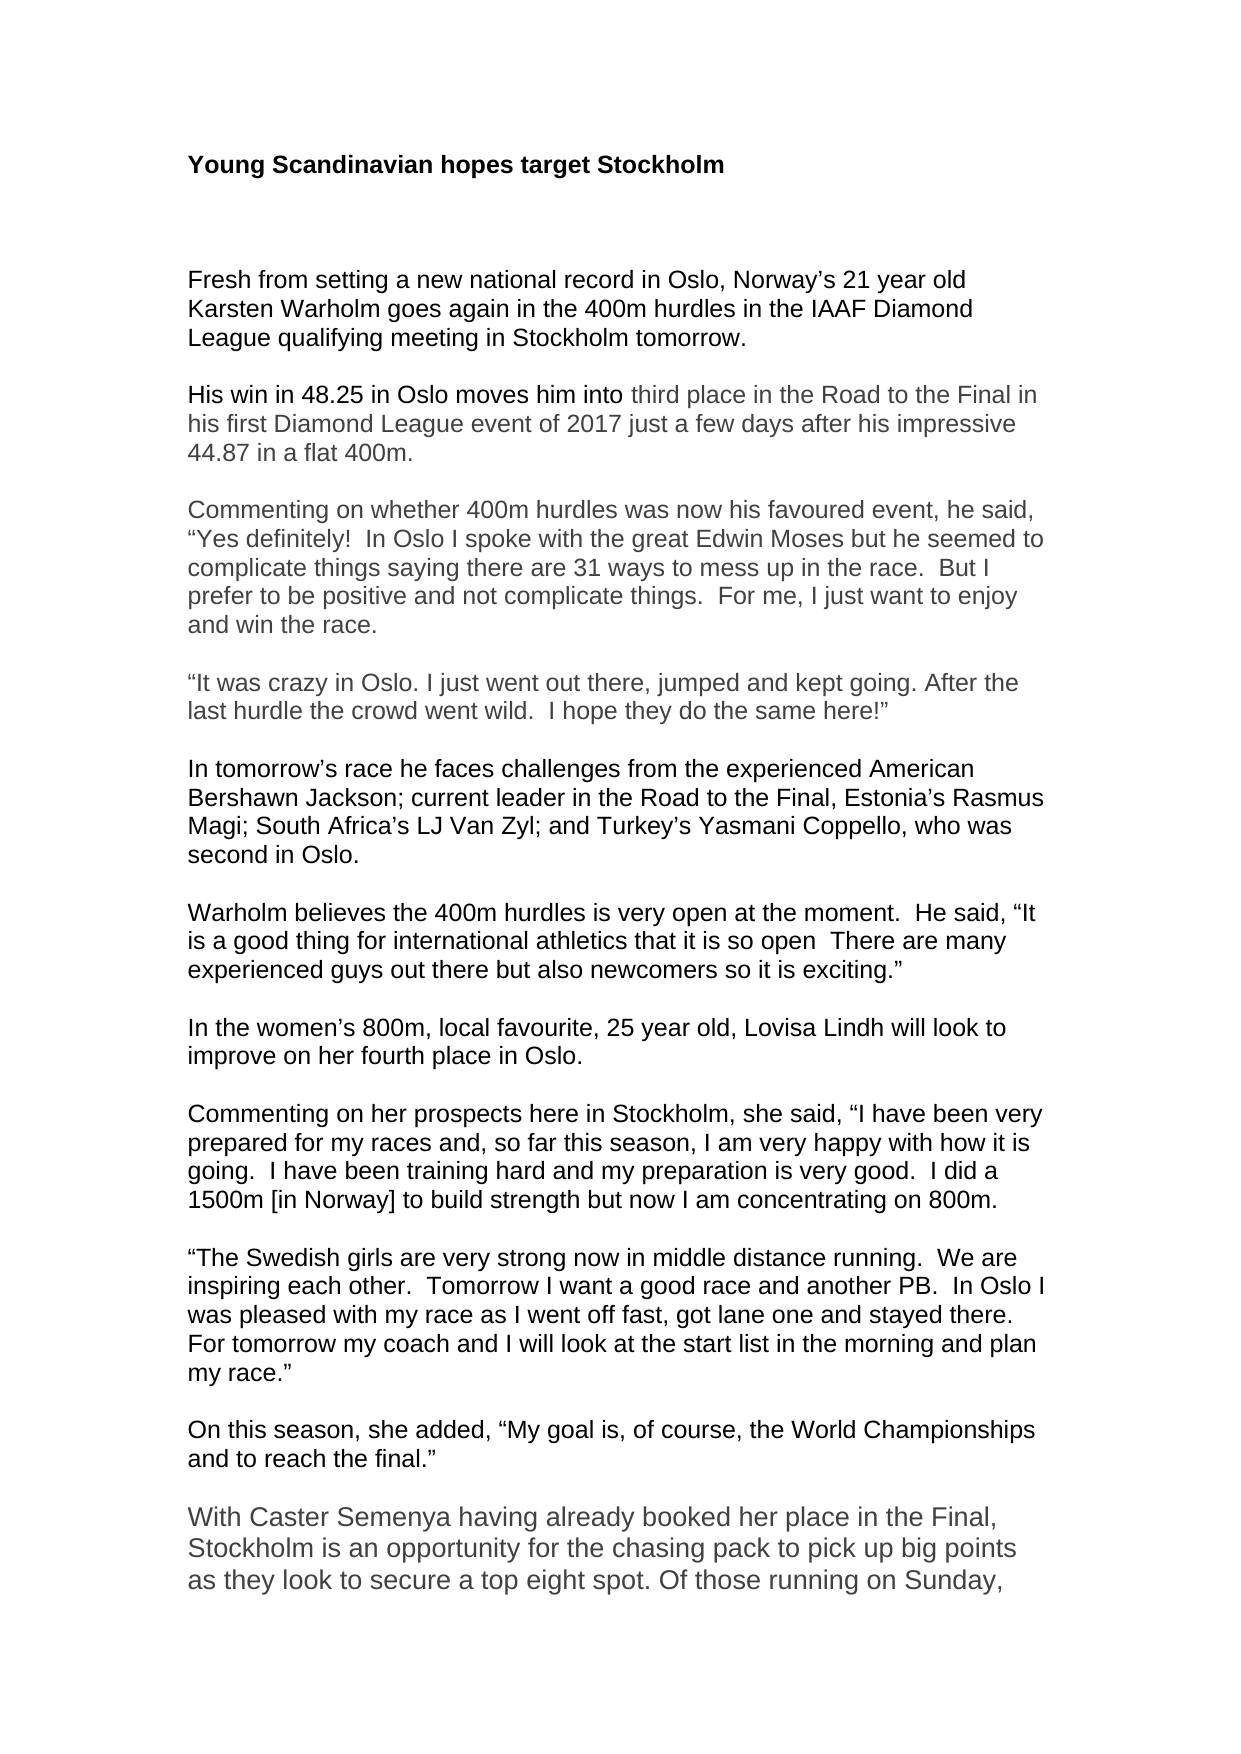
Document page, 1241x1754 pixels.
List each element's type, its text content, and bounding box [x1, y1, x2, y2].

text “The Swedish girls are very strong now in middle distance running. We are inspiring each other. Tomorrow I want a good race and another PB. In Oslo I was pleased with my race as I went off fast, got lane one and stayed there. For tomorrow my coach and I will look at the start list in the morning and plan my race.” [187, 1242, 1053, 1386]
text Warholm believes the 400m hurdles is very open at the moment. He said, “It is a good thing for international athletics that it is so open There are many experienced guys out there but also newcomers so it is exciting.” [187, 897, 1053, 984]
text Fresh from setting a new national record in Oslo, Norway’s 21 year old Karsten Warholm goes again in the 400m hurdles in the IAAF Diamond League qualifying meeting in Stockholm tomorrow. [187, 265, 1053, 351]
text Commenting on whether 400m hurdles was now his favoured event, he said, “Yes definitely! In Oslo I spoke with the great Edwin Moses but he seemed to complicate things saying there are 31 ways to mess up in the race. But I prefer to be positive and not complicate things. For me, I just want to enjoy and win the race. [187, 495, 1053, 639]
text His win in 48.25 in Oslo moves him into third place in the Road to the Final in his first Diamond League event of 2017 just a few days after his impressive 44.87 in a flat 400m. [187, 380, 1053, 466]
text “It was crazy in Oslo. I just went out there, jumped and kept going. After the last hurdle the crowd went wild. I hope they do the same here!” [187, 667, 1053, 725]
text On this season, she added, “My goal is, of course, the World Championships and to reach the final.” [187, 1415, 1053, 1472]
text In the women’s 800m, local favourite, 25 year old, Lovisa Lindh will look to improve on her fourth place in Oslo. [187, 1012, 1053, 1070]
text Commenting on her prospects here in Stockholm, she said, “I have been very prepared for my races and, so far this season, I am very happy with how it is going. I have been training hard and my preparation is very good. I did a 1500m [in Norway] to build strength but now I am concentrating on 800m. [187, 1099, 1053, 1214]
text In tomorrow’s race he faces challenges from the experienced American Bershawn Jackson; current leader in the Road to the Final, Estonia’s Rasmus Magi; South Africa’s LJ Van Zyl; and Turkey’s Yasmani Coppello, who was second in Oslo. [187, 754, 1053, 869]
text Young Scandinavian hopes target Stockholm [187, 150, 1053, 179]
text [187, 1501, 1053, 1595]
